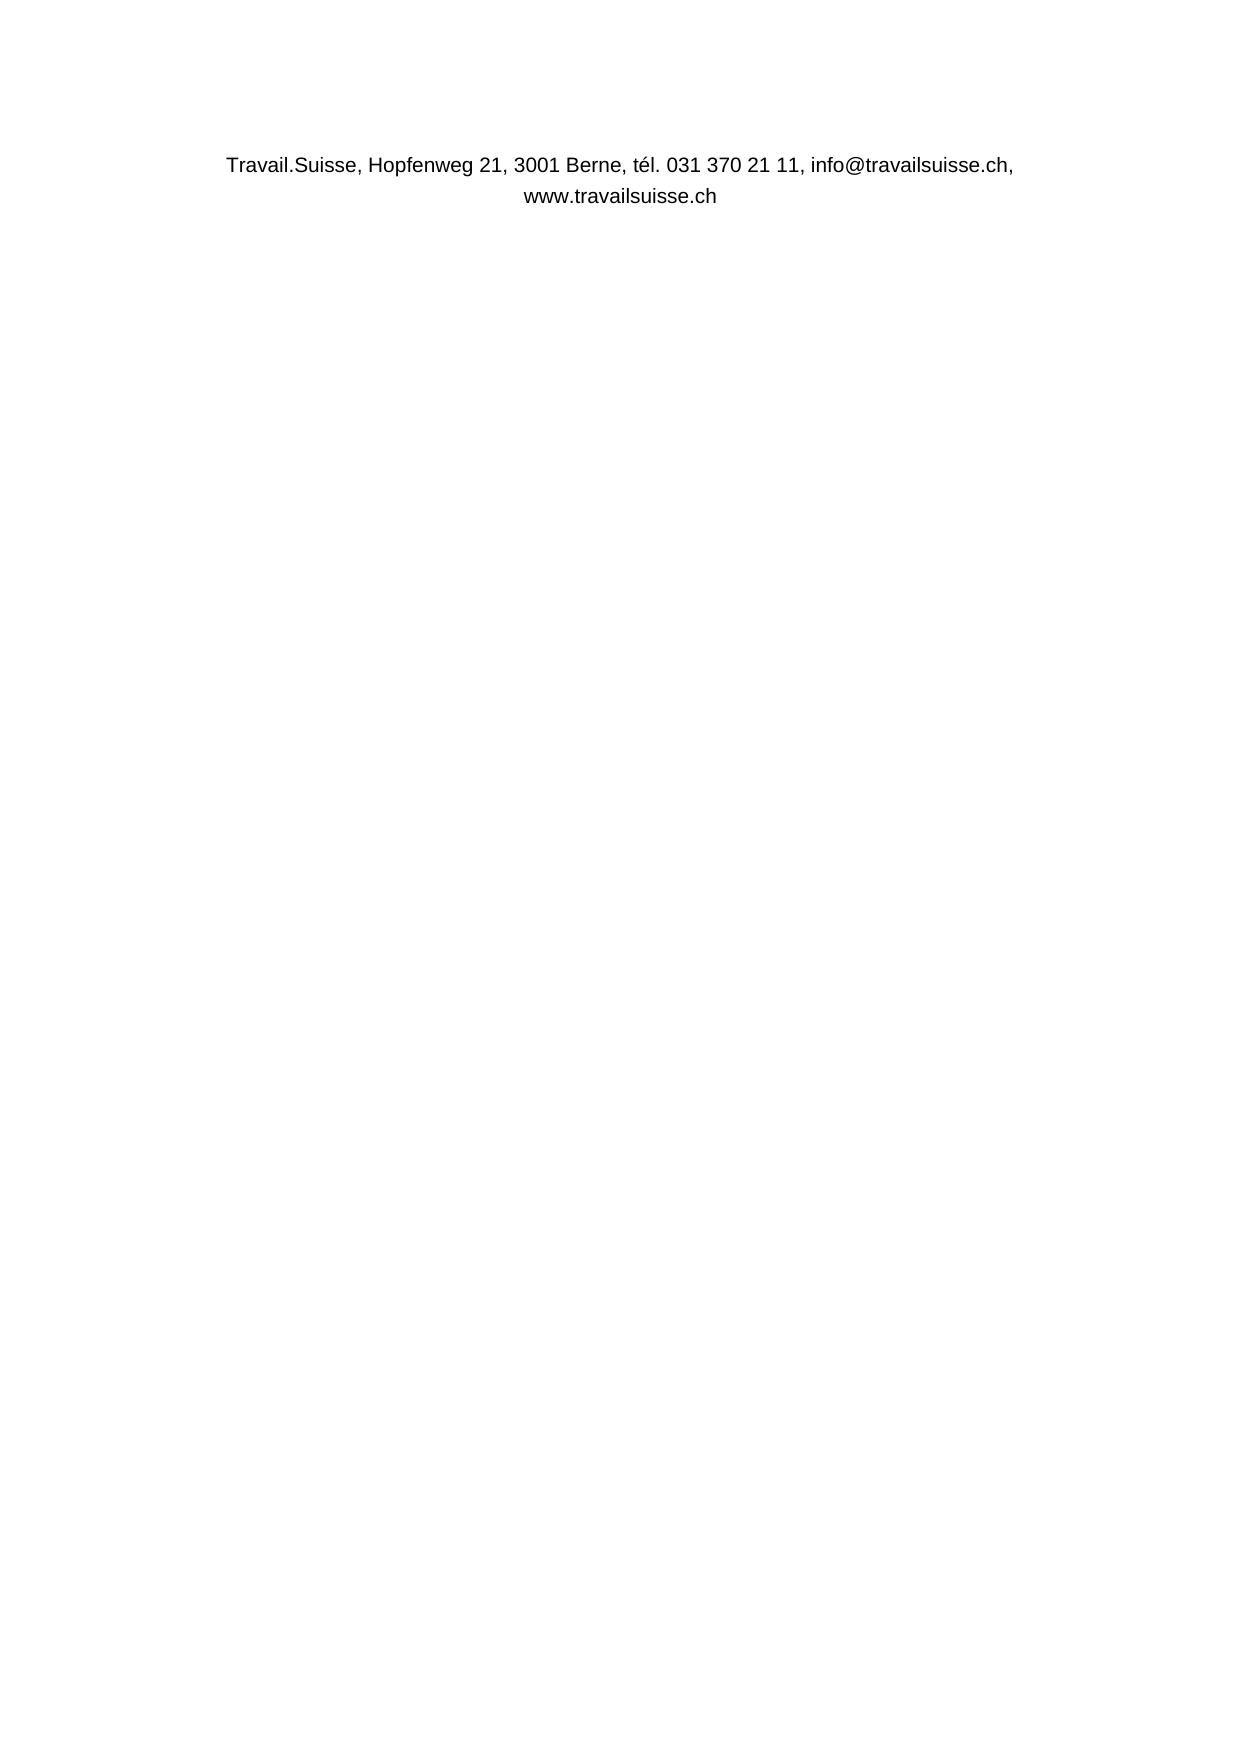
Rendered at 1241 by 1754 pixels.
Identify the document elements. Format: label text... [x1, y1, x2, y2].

text Travail.Suisse, Hopfenweg 21, 3001 Berne, tél. 031 370 21 11, info@travailsuisse.ch, [148, 148, 1093, 179]
text www.travailsuisse.ch [148, 179, 1093, 210]
